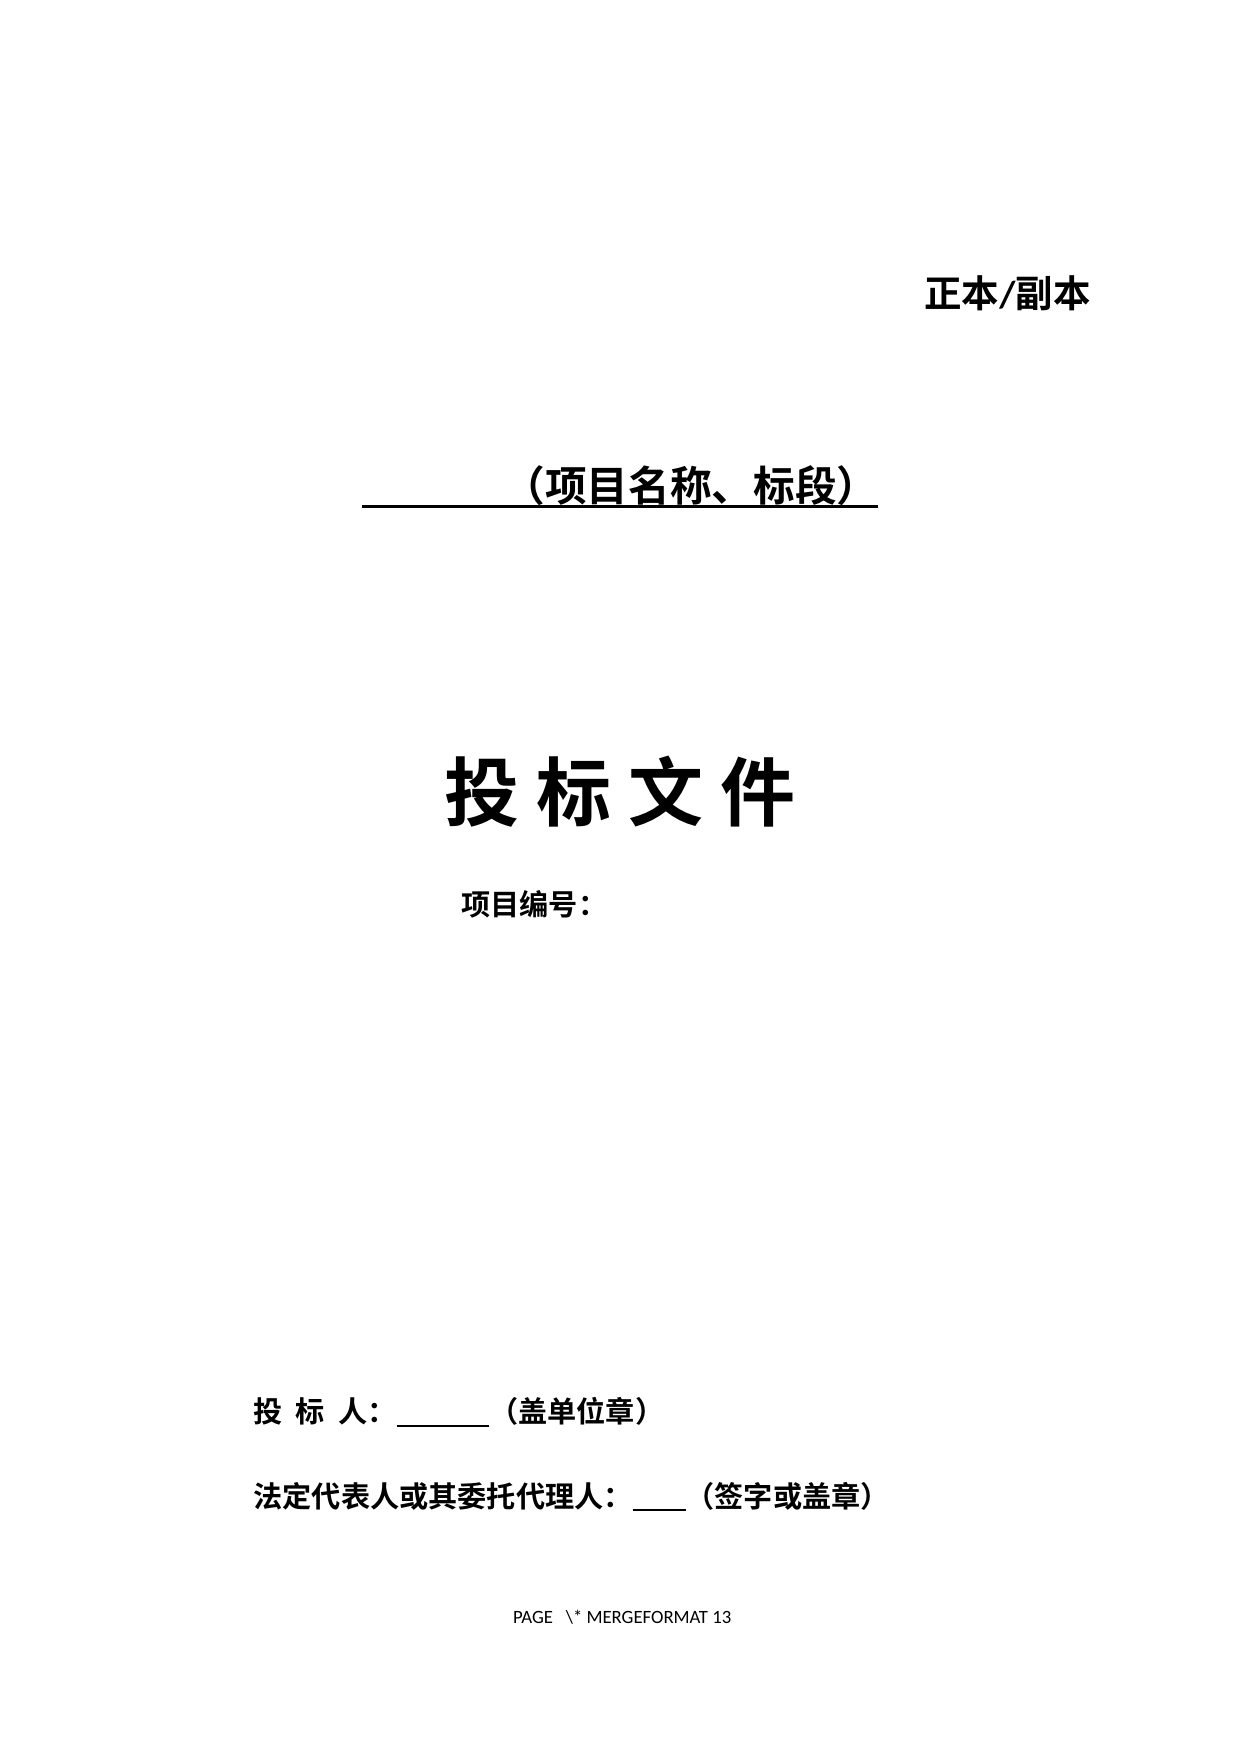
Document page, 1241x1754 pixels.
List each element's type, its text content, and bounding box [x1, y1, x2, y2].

text 投 标 人： （盖单位章） [253, 1389, 1090, 1431]
text 项目编号： [150, 882, 1090, 924]
text 法定代表人或其委托代理人： （签字或盖章） [253, 1473, 1090, 1516]
text （项目名称、标段） [150, 453, 1090, 514]
text 正本/副本 [150, 264, 1090, 318]
text 投 标 文 件 [150, 733, 1090, 842]
